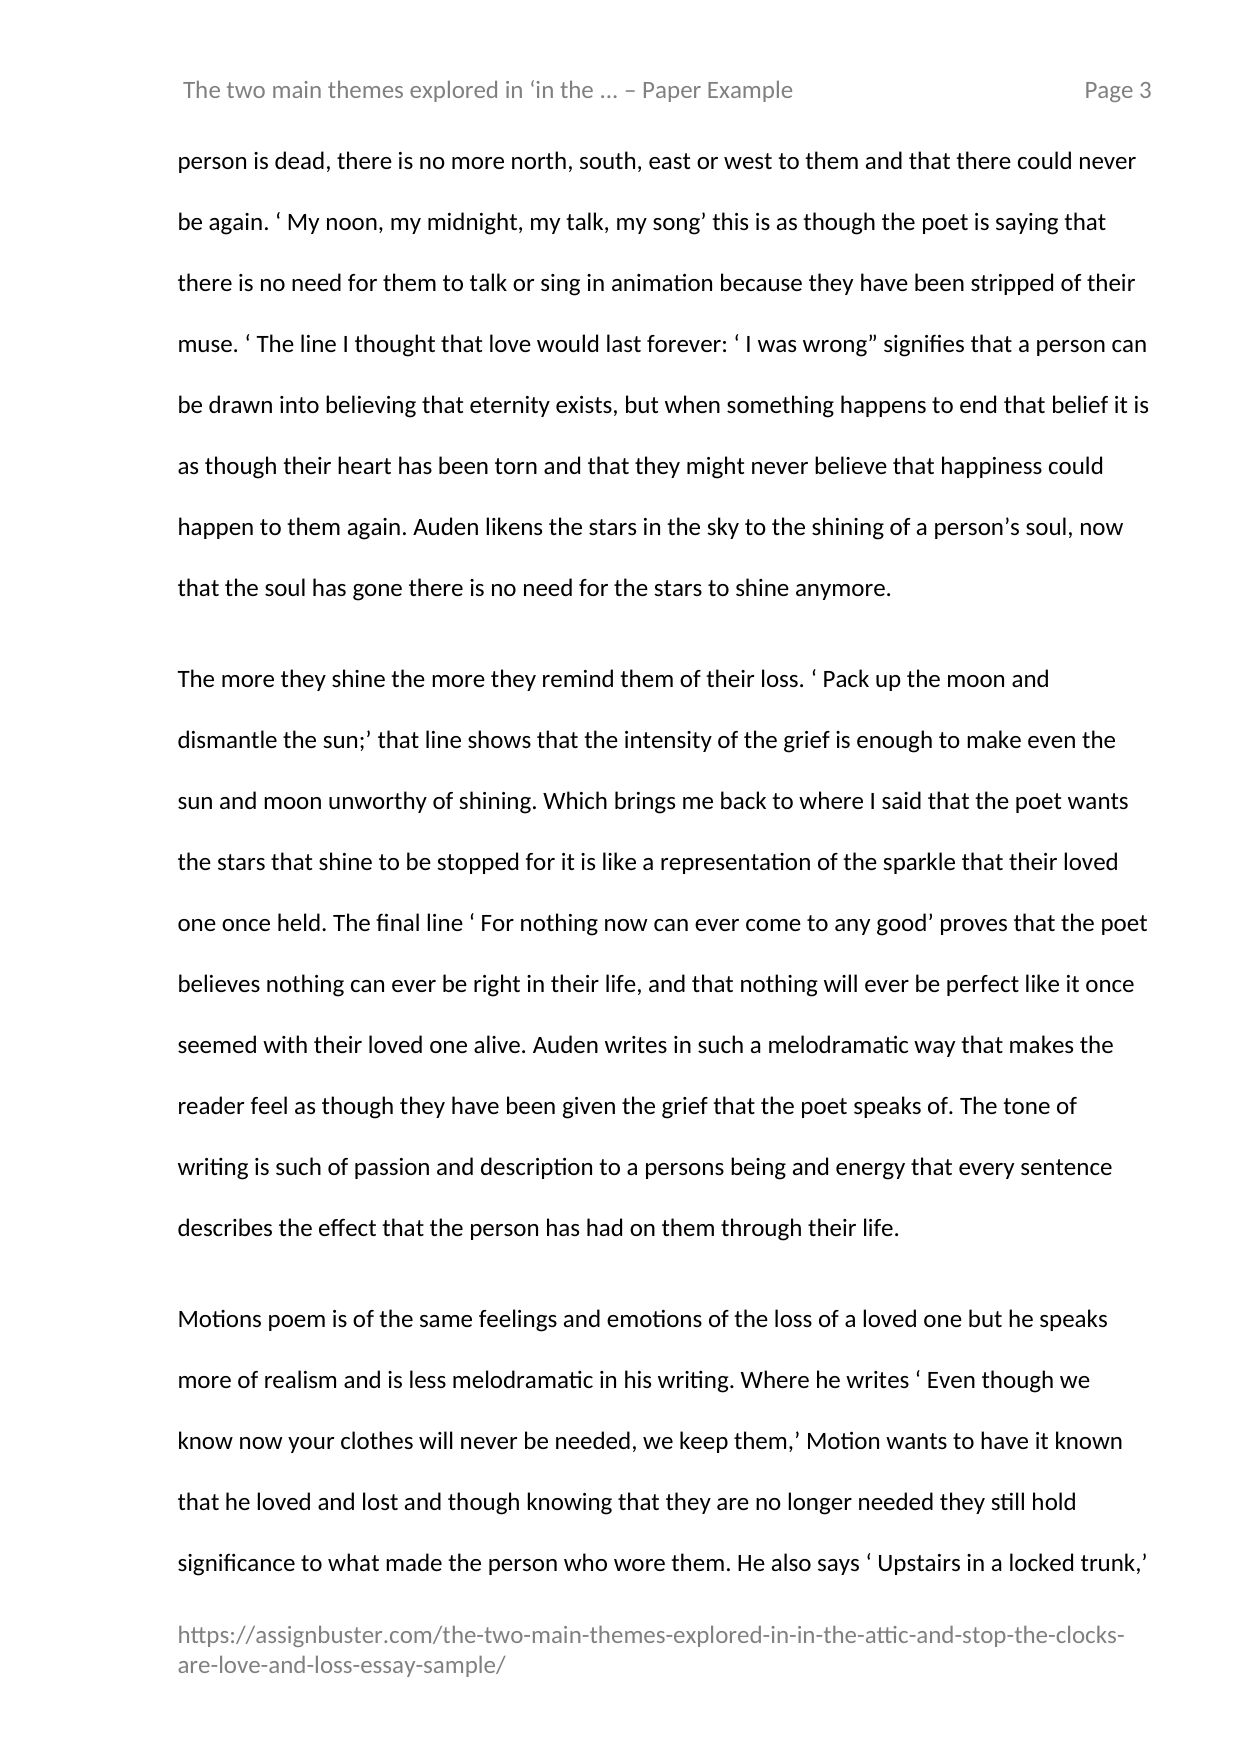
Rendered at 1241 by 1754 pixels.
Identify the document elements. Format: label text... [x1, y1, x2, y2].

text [177, 145, 1152, 603]
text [177, 1303, 1152, 1577]
text The more they shine the more they remind them of their loss. ‘ Pack up the moon and dismantle the sun;’ that line shows that the intensity of the grief is enough to make even the sun and moon unworthy of shining. Which brings me back to where I said that the poet wants the stars that shine to be stopped for it is like a representation of the sparkle that their loved one once held. The final line ‘ For nothing now can ever come to any good’ proves that the poet believes nothing can ever be right in their life, and that nothing will ever be perfect like it once seemed with their loved one alive. Auden writes in such a melodramatic way that makes the reader feel as though they have been given the grief that the poet speaks of. The tone of writing is such of passion and description to a persons being and energy that every sentence describes the effect that the person has had on them through their life. [177, 663, 1152, 1243]
